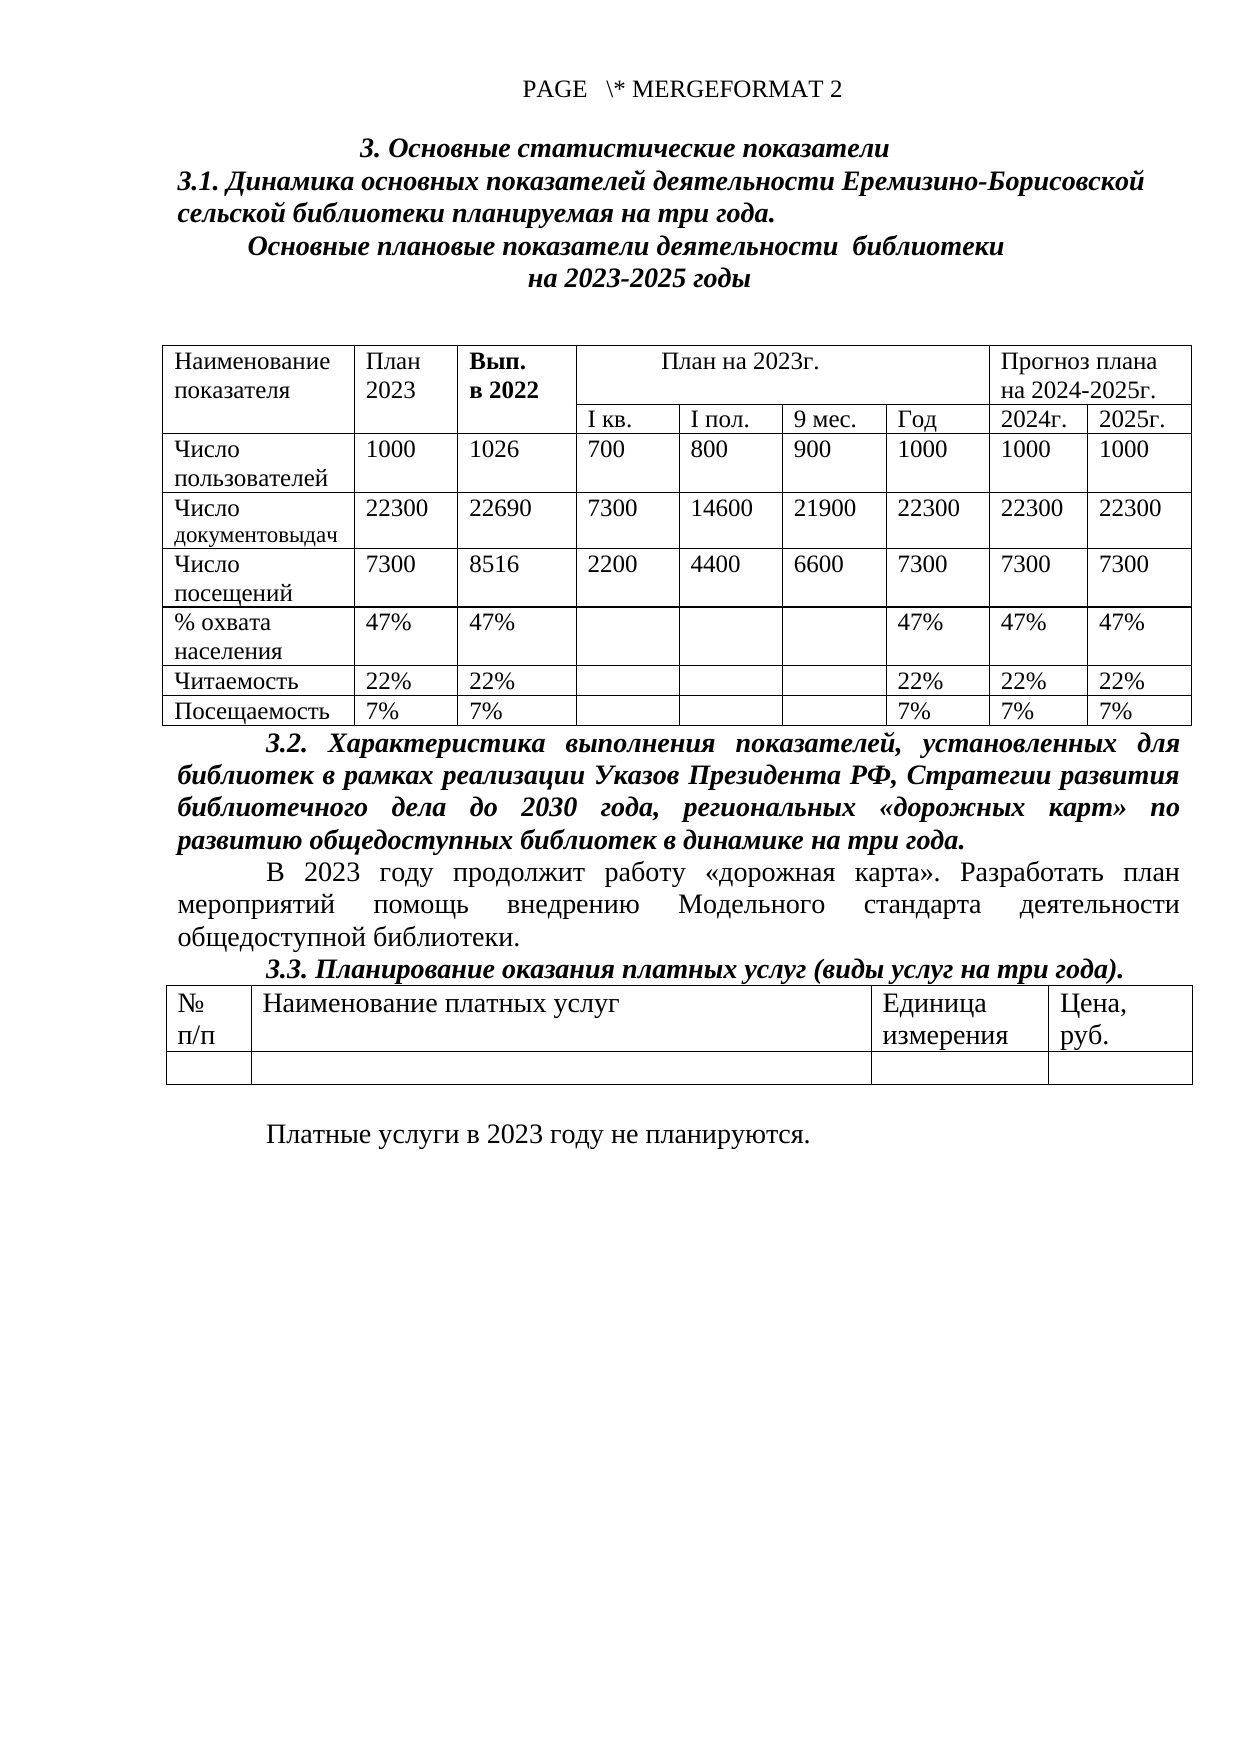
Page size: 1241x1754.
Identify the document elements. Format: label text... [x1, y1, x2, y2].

table_cell [577, 696, 679, 724]
table_cell 7% [355, 696, 457, 724]
table_cell I пол. [680, 405, 782, 433]
table_cell 1000 [1088, 434, 1191, 492]
text 3. Основные статистические показатели [177, 131, 1181, 164]
table_cell 22% [1088, 666, 1191, 695]
table_cell [577, 608, 679, 665]
table_cell 8516 [458, 549, 576, 606]
table_cell 7300 [577, 493, 679, 548]
table_cell Число документовыдач [163, 493, 354, 548]
table_cell [783, 666, 886, 695]
table_cell Читаемость [163, 666, 354, 695]
table_header План на 2023г. [577, 346, 989, 403]
table_cell 47% [355, 608, 457, 665]
table_cell 7300 [887, 549, 989, 606]
table_cell 2025г. [1088, 405, 1191, 433]
table_cell [167, 1052, 251, 1084]
table_cell 9 мес. [783, 405, 886, 433]
table_cell 2024г. [990, 405, 1087, 433]
table_header Наименование показателя [163, 346, 354, 433]
table_cell [252, 1052, 871, 1084]
table_cell [680, 666, 782, 695]
table_cell 900 [783, 434, 886, 492]
table_cell 1000 [355, 434, 457, 492]
table_header № п/п [167, 986, 251, 1051]
table_cell 1000 [887, 434, 989, 492]
table_cell 2200 [577, 549, 679, 606]
table_cell 22300 [355, 493, 457, 548]
table_cell 22% [458, 666, 576, 695]
table_header Наименование платных услуг [252, 986, 871, 1051]
table_cell Посещаемость [163, 696, 354, 724]
table_header Прогноз плана на 2024-2025г. [990, 346, 1191, 403]
table_header Вып. в 2022 [458, 346, 576, 433]
table_cell 22300 [887, 493, 989, 548]
table_cell [783, 696, 886, 724]
text 3.2. Характеристика выполнения показателей, установленных для библиотек в рамках реализации Указов Президента РФ, Стратегии развития библиотечного дела до 2030 года, региональных «дорожных карт» по развитию общедоступных библиотек в динамике на три года. [177, 726, 1181, 855]
table_cell 22% [990, 666, 1087, 695]
table_cell 22300 [1088, 493, 1191, 548]
table_cell [680, 608, 782, 665]
table_header План 2023 [355, 346, 457, 433]
table_cell 22% [887, 666, 989, 695]
table_cell 22% [355, 666, 457, 695]
text 3.1. Динамика основных показателей деятельности Еремизино-Борисовской сельской библиотеки планируемая на три года. [177, 164, 1181, 228]
table_cell [1049, 1052, 1192, 1084]
table_cell Число посещений [163, 549, 354, 606]
table_cell 47% [1088, 608, 1191, 665]
table_cell 47% [990, 608, 1087, 665]
table_cell 47% [887, 608, 989, 665]
table_cell 800 [680, 434, 782, 492]
table_cell I кв. [577, 405, 679, 433]
table_header Цена, руб. [1049, 986, 1192, 1051]
table_cell 14600 [680, 493, 782, 548]
table_cell 7% [990, 696, 1087, 724]
table_cell 7300 [1088, 549, 1191, 606]
text 3.3. Планирование оказания платных услуг (виды услуг на три года). [177, 952, 1181, 985]
text Платные услуги в 2023 году не планируются. [177, 1117, 1181, 1150]
table_cell 1026 [458, 434, 576, 492]
table_cell 22300 [990, 493, 1087, 548]
text Основные плановые показатели деятельности библиотеки [177, 228, 1181, 261]
table_cell [577, 666, 679, 695]
table_cell 7% [458, 696, 576, 724]
table_cell 7% [1088, 696, 1191, 724]
table_cell [872, 1052, 1048, 1084]
text на 2023-2025 годы [177, 261, 1181, 293]
table_cell [783, 608, 886, 665]
table_cell 1000 [990, 434, 1087, 492]
table_cell 6600 [783, 549, 886, 606]
table_cell [680, 696, 782, 724]
table_cell % охвата населения [163, 608, 354, 665]
table_cell Число пользователей [163, 434, 354, 492]
table_cell 47% [458, 608, 576, 665]
table_cell 4400 [680, 549, 782, 606]
table_header Единица измерения [872, 986, 1048, 1051]
table_cell 7% [887, 696, 989, 724]
table_cell 21900 [783, 493, 886, 548]
table_cell 7300 [990, 549, 1087, 606]
table_cell 700 [577, 434, 679, 492]
text В 2023 году продолжит работу «дорожная карта». Разработать план мероприятий помощь внедрению Модельного стандарта деятельности общедоступной библиотеки. [177, 855, 1181, 952]
table_cell 22690 [458, 493, 576, 548]
table_cell Год [887, 405, 989, 433]
table_cell 7300 [355, 549, 457, 606]
